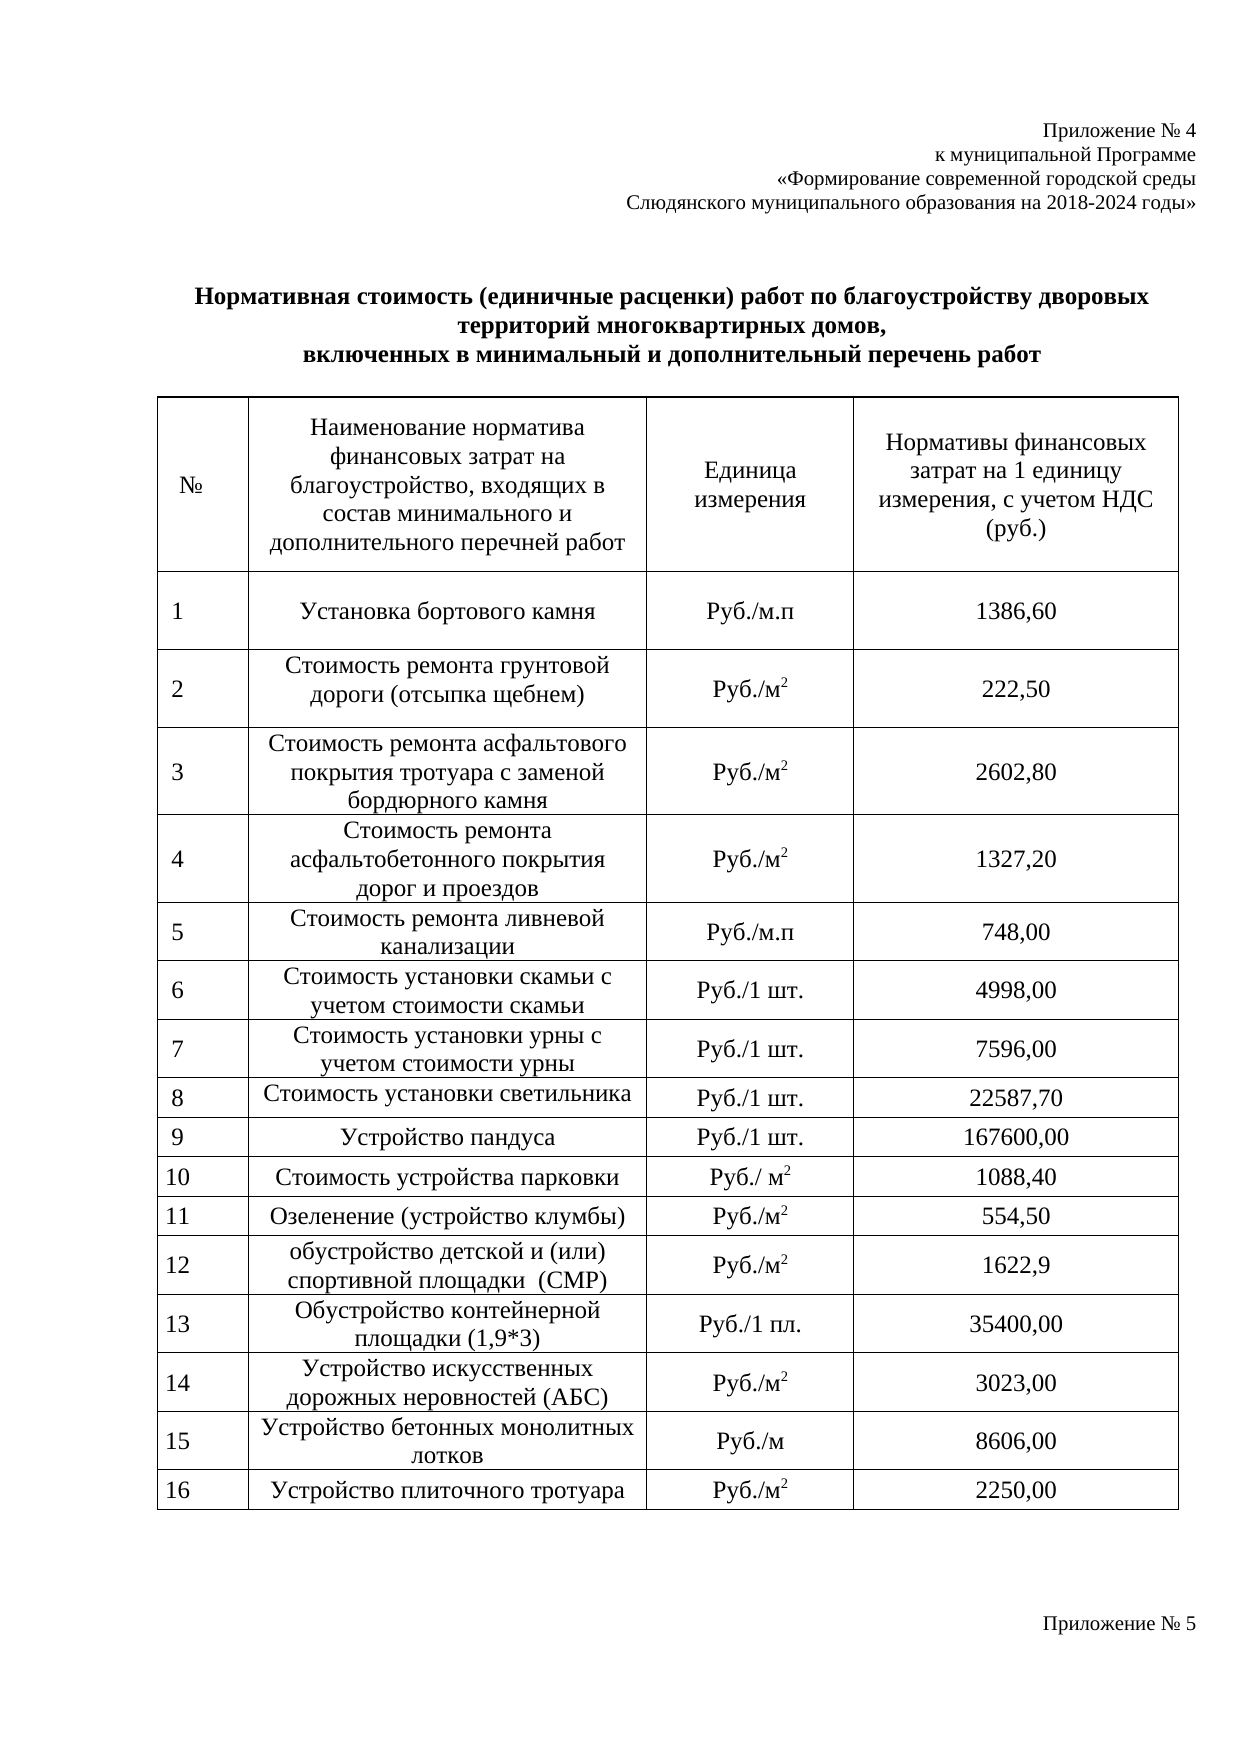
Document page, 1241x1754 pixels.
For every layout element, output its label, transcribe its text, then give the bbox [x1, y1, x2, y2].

table_cell 2602,80 [854, 728, 1178, 814]
table_cell 167600,00 [854, 1118, 1178, 1156]
table_cell Озеленение (устройство клумбы) [249, 1197, 646, 1235]
table_cell 1386,60 [854, 572, 1178, 649]
table_cell Стоимость ремонта грунтовой дороги (отсыпка щебнем) [249, 650, 646, 727]
text включенных в минимальный и дополнительный перечень работ [148, 339, 1196, 368]
table_cell 2 [158, 650, 248, 727]
table_cell Руб./1 шт. [647, 1118, 853, 1156]
table_cell 35400,00 [854, 1295, 1178, 1352]
table_cell 748,00 [854, 903, 1178, 960]
table_cell 22587,70 [854, 1078, 1178, 1117]
table_cell Руб./м2 [647, 650, 853, 727]
table_cell Обустройство контейнерной площадки (1,9*3) [249, 1295, 646, 1352]
table_cell Руб./м.п [647, 572, 853, 649]
table_cell Руб./1 шт. [647, 1078, 853, 1117]
table_cell Стоимость установки светильника [249, 1078, 646, 1117]
text Приложение № 5 [148, 1610, 1196, 1634]
table_cell Руб./м [647, 1412, 853, 1469]
table_header № [158, 398, 248, 571]
table_cell 1622,9 [854, 1236, 1178, 1294]
table_cell 1088,40 [854, 1157, 1178, 1196]
table_cell 222,50 [854, 650, 1178, 727]
table_cell 8606,00 [854, 1412, 1178, 1469]
table_cell обустройство детской и (или) спортивной площадки (СМР) [249, 1236, 646, 1294]
table_cell 4998,00 [854, 961, 1178, 1019]
text «Формирование современной городской среды [148, 166, 1196, 190]
table_cell Руб./1 шт. [647, 961, 853, 1019]
table_cell 554,50 [854, 1197, 1178, 1235]
text к муниципальной Программе [148, 142, 1196, 166]
table_cell 8 [158, 1078, 248, 1117]
table_cell 15 [158, 1412, 248, 1469]
text Нормативная стоимость (единичные расценки) работ по благоустройству дворовых территорий многоквартирных домов, [148, 281, 1196, 339]
table_cell Стоимость установки скамьи с учетом стоимости скамьи [249, 961, 646, 1019]
table_cell 13 [158, 1295, 248, 1352]
table_cell 2250,00 [854, 1470, 1178, 1509]
table_cell 16 [158, 1470, 248, 1509]
table_header Нормативы финансовых затрат на 1 единицу измерения, с учетом НДС (руб.) [854, 398, 1178, 571]
table_cell Руб./ м2 [647, 1157, 853, 1196]
table_cell 5 [158, 903, 248, 960]
table_cell 7596,00 [854, 1020, 1178, 1077]
table_cell Руб./1 шт. [647, 1020, 853, 1077]
table_header Наименование норматива финансовых затрат на благоустройство, входящих в состав минимального и дополнительного перечней работ [249, 398, 646, 571]
table_cell Стоимость ремонта асфальтобетонного покрытия дорог и проездов [249, 815, 646, 902]
table_cell 3023,00 [854, 1353, 1178, 1411]
table_cell Руб./м2 [647, 1236, 853, 1294]
table_cell Руб./м2 [647, 815, 853, 902]
table_cell Стоимость установки урны с учетом стоимости урны [249, 1020, 646, 1077]
table_cell Устройство пандуса [249, 1118, 646, 1156]
table_cell Стоимость устройства парковки [249, 1157, 646, 1196]
table_cell 9 [158, 1118, 248, 1156]
table_cell 6 [158, 961, 248, 1019]
table_cell Руб./м2 [647, 1353, 853, 1411]
table_cell 3 [158, 728, 248, 814]
table_cell Руб./м2 [647, 1197, 853, 1235]
text Слюдянского муниципального образования на 2018-2024 годы» [148, 190, 1196, 214]
table_cell Устройство плиточного тротуара [249, 1470, 646, 1509]
table_cell 11 [158, 1197, 248, 1235]
table_cell 14 [158, 1353, 248, 1411]
table_cell 1327,20 [854, 815, 1178, 902]
table_cell Устройство искусственных дорожных неровностей (АБС) [249, 1353, 646, 1411]
table_cell Стоимость ремонта асфальтового покрытия тротуара с заменой бордюрного камня [249, 728, 646, 814]
table_cell Руб./м.п [647, 903, 853, 960]
table_cell Руб./м2 [647, 728, 853, 814]
table_cell Устройство бетонных монолитных лотков [249, 1412, 646, 1469]
table_cell Руб./м2 [647, 1470, 853, 1509]
table_cell 4 [158, 815, 248, 902]
table_header Единица измерения [647, 398, 853, 571]
table_cell Стоимость ремонта ливневой канализации [249, 903, 646, 960]
table_cell 7 [158, 1020, 248, 1077]
table_cell Установка бортового камня [249, 572, 646, 649]
table_cell 10 [158, 1157, 248, 1196]
table_cell Руб./1 пл. [647, 1295, 853, 1352]
table_cell 12 [158, 1236, 248, 1294]
text Приложение № 4 [148, 118, 1196, 142]
table_cell 1 [158, 572, 248, 649]
